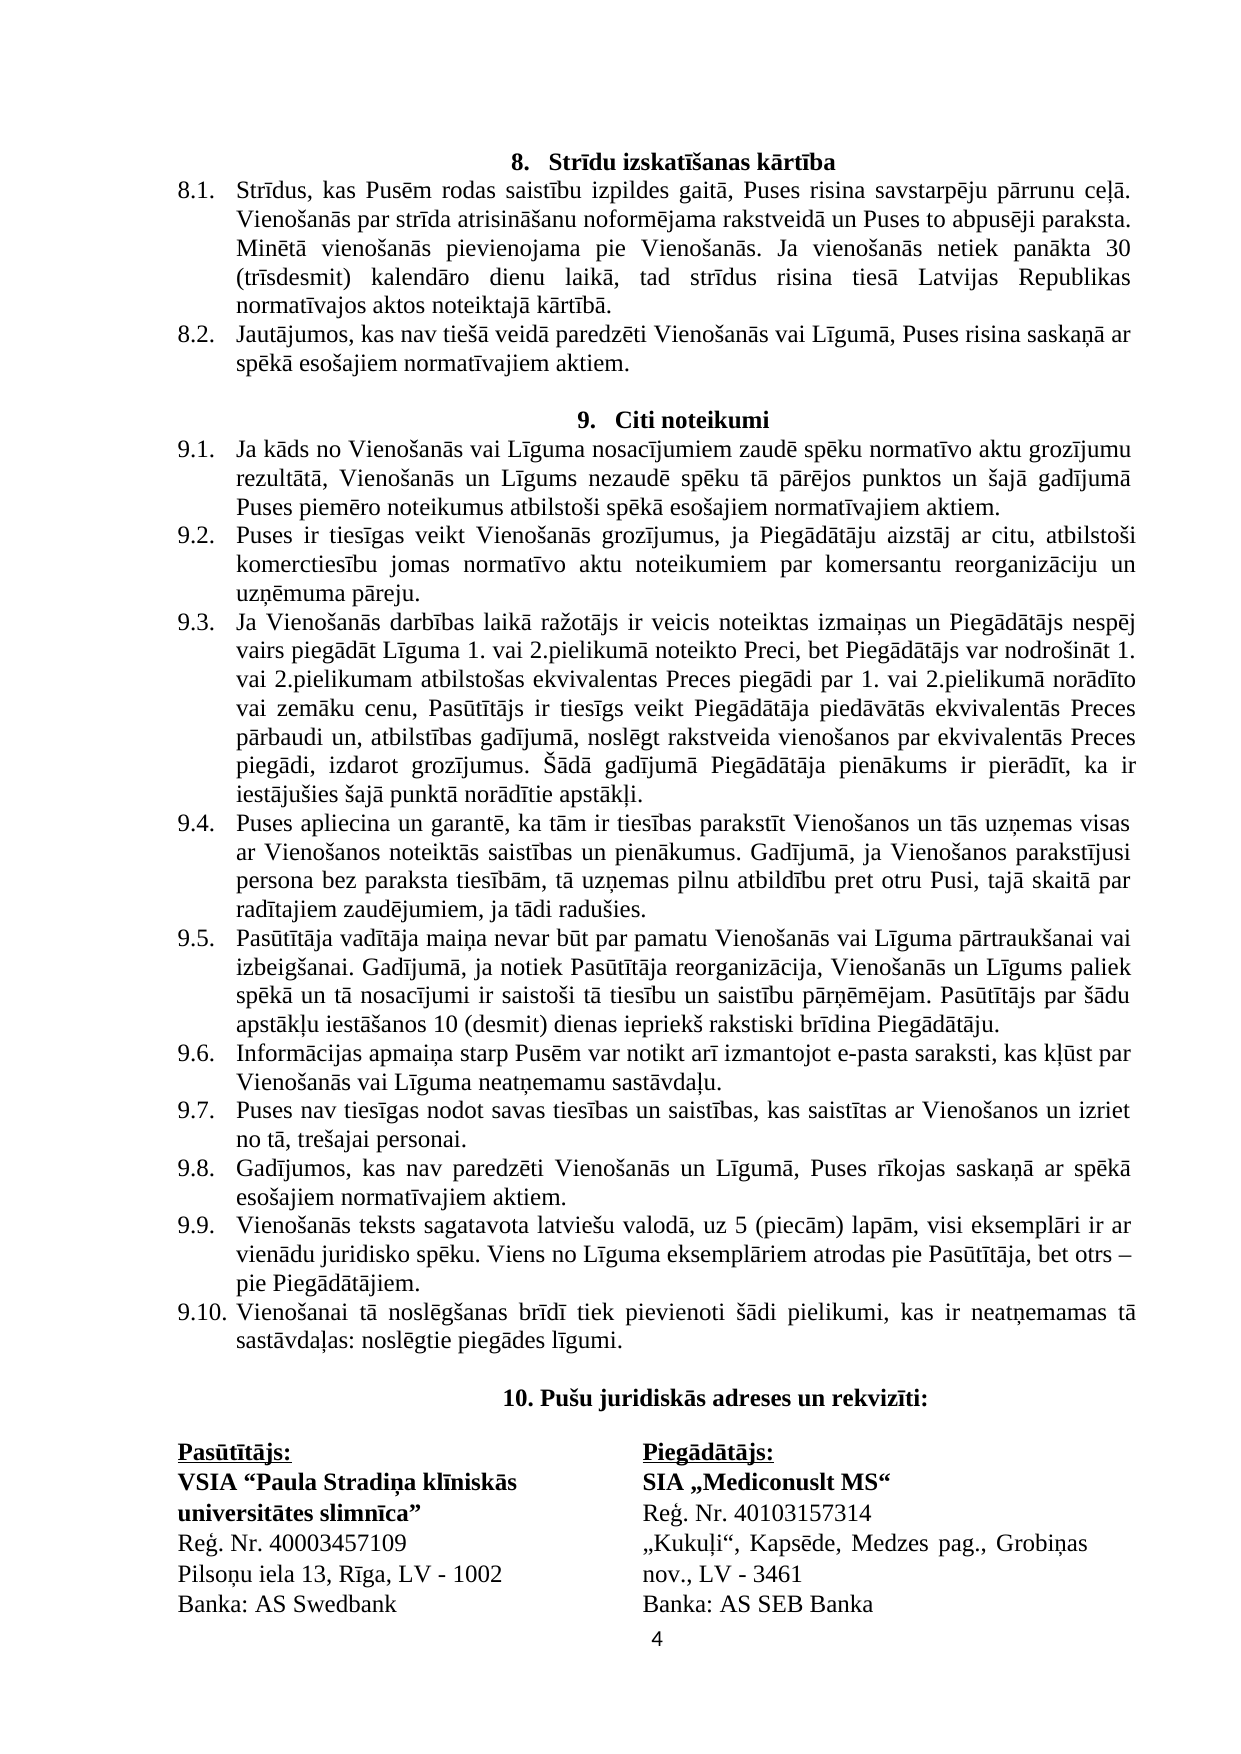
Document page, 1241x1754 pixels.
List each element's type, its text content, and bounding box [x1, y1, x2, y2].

list Pasūtītāja vadītāja maiņa nevar būt par pamatu Vienošanās vai Līguma pārtraukšanai vai izbeigšanai. Gadījumā, ja notiek Pasūtītāja reorganizācija, Vienošanās un Līgums paliek spēkā un tā nosacījumi ir saistoši tā tiesību un saistību pārņēmējam. Pasūtītājs par šādu apstākļu iestāšanos 10 (desmit) dienas iepriekš rakstiski brīdina Piegādātāju. [177, 923, 1132, 1038]
list Jautājumos, kas nav tiešā veidā paredzēti Vienošanās vai Līgumā, Puses risina saskaņā ar spēkā esošajiem normatīvajiem aktiem. [177, 319, 1132, 377]
list Vienošanās teksts sagatavota latviešu valodā, uz 5 (piecām) lapām, visi eksemplāri ir ar vienādu juridisko spēku. Viens no Līguma eksemplāriem atrodas pie Pasūtītāja, bet otrs – pie Piegādātājiem. [177, 1211, 1132, 1297]
list Ja kāds no Vienošanās vai Līguma nosacījumiem zaudē spēku normatīvo aktu grozījumu rezultātā, Vienošanās un Līgums nezaudē spēku tā pārējos punktos un šajā gadījumā Puses piemēro noteikumus atbilstoši spēkā esošajiem normatīvajiem aktiem. [177, 434, 1132, 521]
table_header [166, 1437, 631, 1619]
list Citi noteikumi [215, 406, 1132, 434]
list Strīdus, kas Pusēm rodas saistību izpildes gaitā, Puses risina savstarpēju pārrunu ceļā. Vienošanās par strīda atrisināšanu noformējama rakstveidā un Puses to abpusēji paraksta. Minētā vienošanās pievienojama pie Vienošanās. Ja vienošanās netiek panākta 30 (trīsdesmit) kalendāro dienu laikā, tad strīdus risina tiesā Latvijas Republikas normatīvajos aktos noteiktajā kārtībā. [177, 176, 1132, 319]
list Puses nav tiesīgas nodot savas tiesības un saistības, kas saistītas ar Vienošanos un izriet no tā, trešajai personai. [177, 1096, 1132, 1153]
list Vienošanai tā noslēgšanas brīdī tiek pievienoti šādi pielikumi, kas ir neatņemamas tā sastāvdaļas: noslēgtie piegādes līgumi. [177, 1297, 1137, 1354]
list Puses apliecina un garantē, ka tām ir tiesības parakstīt Vienošanos un tās uzņemas visas ar Vienošanos noteiktās saistības un pienākumus. Gadījumā, ja Vienošanos parakstījusi persona bez paraksta tiesībām, tā uzņemas pilnu atbildību pret otru Pusi, tajā skaitā par radītajiem zaudējumiem, ja tādi radušies. [177, 808, 1132, 923]
list Pušu juridiskās adreses un rekvizīti: [215, 1383, 1217, 1412]
list Ja Vienošanās darbības laikā ražotājs ir veicis noteiktas izmaiņas un Piegādātājs nespēj vairs piegādāt Līguma 1. vai 2.pielikumā noteikto Preci, bet Piegādātājs var nodrošināt 1. vai 2.pielikumam atbilstošas ekvivalentas Preces piegādi par 1. vai 2.pielikumā norādīto vai zemāku cenu, Pasūtītājs ir tiesīgs veikt Piegādātāja piedāvātās ekvivalentās Preces pārbaudi un, atbilstības gadījumā, noslēgt rakstveida vienošanos par ekvivalentās Preces piegādi, izdarot grozījumus. Šādā gadījumā Piegādātāja pienākums ir pierādīt, ka ir iestājušies šajā punktā norādītie apstākļi. [177, 607, 1137, 808]
list Informācijas apmaiņa starp Pusēm var notikt arī izmantojot e-pasta saraksti, kas kļūst par Vienošanās vai Līguma neatņemamu sastāvdaļu. [177, 1038, 1132, 1096]
list Puses ir tiesīgas veikt Vienošanās grozījumus, ja Piegādātāju aizstāj ar citu, atbilstoši komerctiesību jomas normatīvo aktu noteikumiem par komersantu reorganizāciju un uzņēmuma pāreju. [177, 521, 1137, 607]
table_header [631, 1437, 1099, 1619]
list Gadījumos, kas nav paredzēti Vienošanās un Līgumā, Puses rīkojas saskaņā ar spēkā esošajiem normatīvajiem aktiem. [177, 1153, 1132, 1211]
list Strīdu izskatīšanas kārtība [215, 147, 1132, 176]
